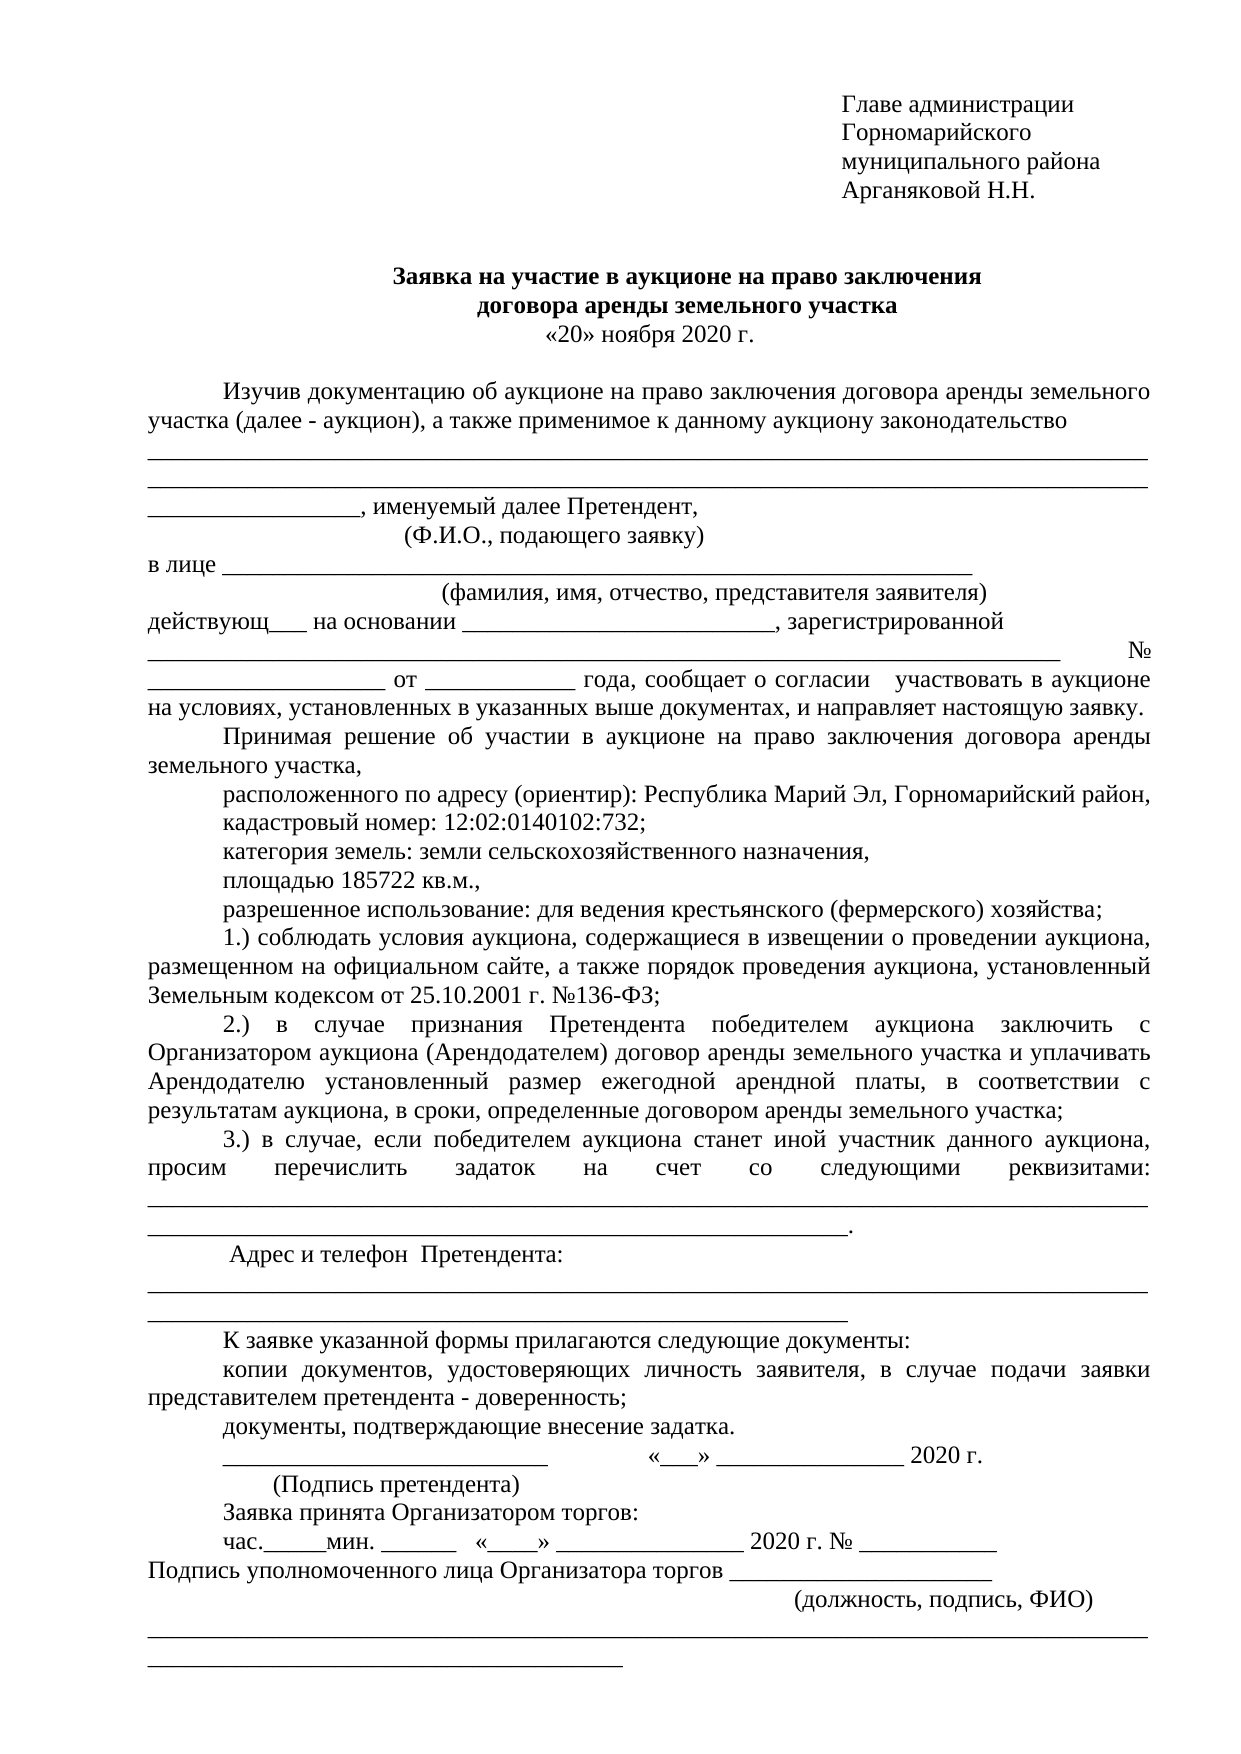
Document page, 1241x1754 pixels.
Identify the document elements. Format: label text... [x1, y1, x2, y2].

text __________________________ «___» _______________ 2020 г. [148, 1440, 1152, 1469]
text час._____мин. ______ «____» _______________ 2020 г. № ___________ [148, 1526, 1152, 1555]
text действующ___ на основании _________________________, зарегистрированной [148, 606, 1152, 635]
text 3.) в случае, если победителем аукциона станет иной участник данного аукциона, просим перечислить задаток на счет со следующими реквизитами: ________________________________________________________________________________________________________________________________________. [148, 1124, 1152, 1239]
text Заявка принята Организатором торгов: [148, 1497, 1152, 1526]
text _________________________________________________________________________ № ___________________ от ____________ года, сообщает о согласии участвовать в аукционе на условиях, установленных в указанных выше документах, и направляет настоящую заявку. [148, 635, 1152, 721]
text расположенного по адресу (ориентир): Республика Марий Эл, Горномарийский район, [148, 779, 1152, 807]
text Главе администрации [148, 89, 1152, 117]
text Подпись уполномоченного лица Организатора торгов _____________________ [148, 1555, 1152, 1584]
text Арганяковой Н.Н. [148, 175, 1152, 204]
text 2.) в случае признания Претендента победителем аукциона заключить с Организатором аукциона (Арендодателем) договор аренды земельного участка и уплачивать Арендодателю установленный размер ежегодной арендной платы, в соответствии с результатам аукциона, в сроки, определенные договором аренды земельного участка; [148, 1009, 1152, 1124]
text копии документов, удостоверяющих личность заявителя, в случае подачи заявки представителем претендента - доверенность; [148, 1354, 1152, 1411]
text Принимая решение об участии в аукционе на право заключения договора аренды земельного участка, [148, 721, 1152, 779]
text (Подпись претендента) [148, 1469, 1152, 1497]
text 1.) соблюдать условия аукциона, содержащиеся в извещении о проведении аукциона, размещенном на официальном сайте, а также порядок проведения аукциона, установленный Земельным кодексом от 25.10.2001 г. №136-ФЗ; [148, 922, 1152, 1009]
text ________________________________________________________________________________________________________________________________________ [148, 1267, 1152, 1325]
text Изучив документацию об аукционе на право заключения договора аренды земельного участка (далее - аукцион), а также применимое к данному аукциону законодательство [148, 376, 1152, 434]
text _________________________________________________________________________________________________________________________________________________________________________________, именуемый далее Претендент, [148, 434, 1152, 520]
text (Ф.И.О., подающего заявку) [148, 520, 1152, 549]
text документы, подтверждающие внесение задатка. [148, 1411, 1152, 1440]
text муниципального района [148, 146, 1152, 175]
text площадью 185722 кв.м., [148, 865, 1152, 894]
text категория земель: земли сельскохозяйственного назначения, [148, 836, 1152, 865]
text кадастровый номер: 12:02:0140102:732; [148, 807, 1152, 836]
text в лице ____________________________________________________________ [148, 549, 1152, 577]
text «20» ноября 2020 г. [148, 319, 1152, 347]
text договора аренды земельного участка [148, 290, 1152, 319]
text Адрес и телефон Претендента: [148, 1239, 1152, 1267]
text К заявке указанной формы прилагаются следующие документы: [148, 1325, 1152, 1354]
text Горномарийского [148, 117, 1152, 146]
text разрешенное использование: для ведения крестьянского (фермерского) хозяйства; [148, 894, 1152, 922]
text (должность, подпись, ФИО) [148, 1584, 1152, 1612]
text ______________________________________________________________________________________________________________________ [148, 1612, 1152, 1670]
text Заявка на участие в аукционе на право заключения [148, 261, 1152, 290]
text (фамилия, имя, отчество, представителя заявителя) [148, 577, 1152, 606]
